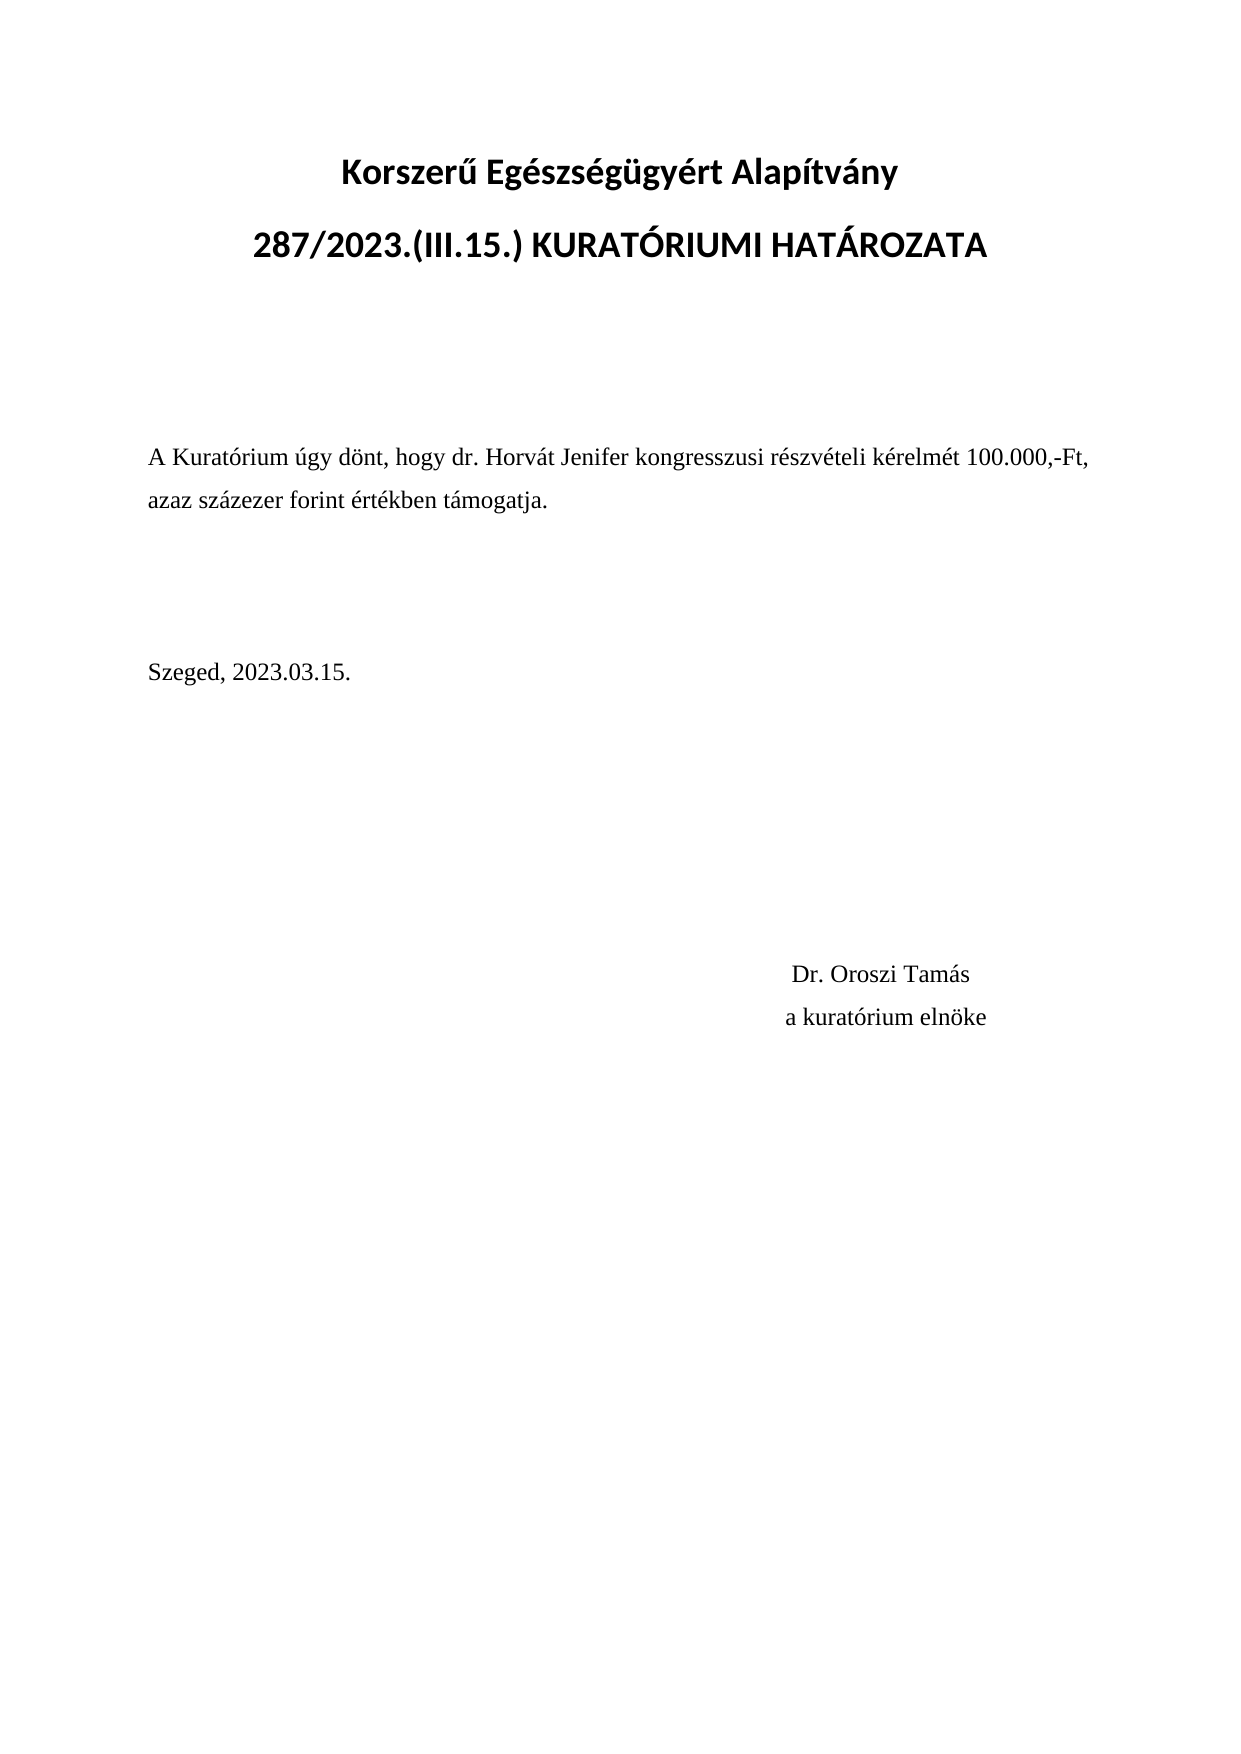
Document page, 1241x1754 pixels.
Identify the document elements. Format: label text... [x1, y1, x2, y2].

text 287/2023.(III.15.) KURATÓRIUMI HATÁROZATA [148, 221, 1092, 267]
text A Kuratórium úgy dönt, hogy dr. Horvát Jenifer kongresszusi részvételi kérelmét 100.000,-Ft, azaz százezer forint értékben támogatja. [148, 442, 1092, 514]
text Korszerű Egészségügyért Alapítvány [148, 148, 1092, 193]
text a kuratórium elnöke [148, 1002, 1092, 1031]
text Szeged, 2023.03.15. [148, 657, 1092, 686]
text Dr. Oroszi Tamás [148, 959, 1092, 988]
